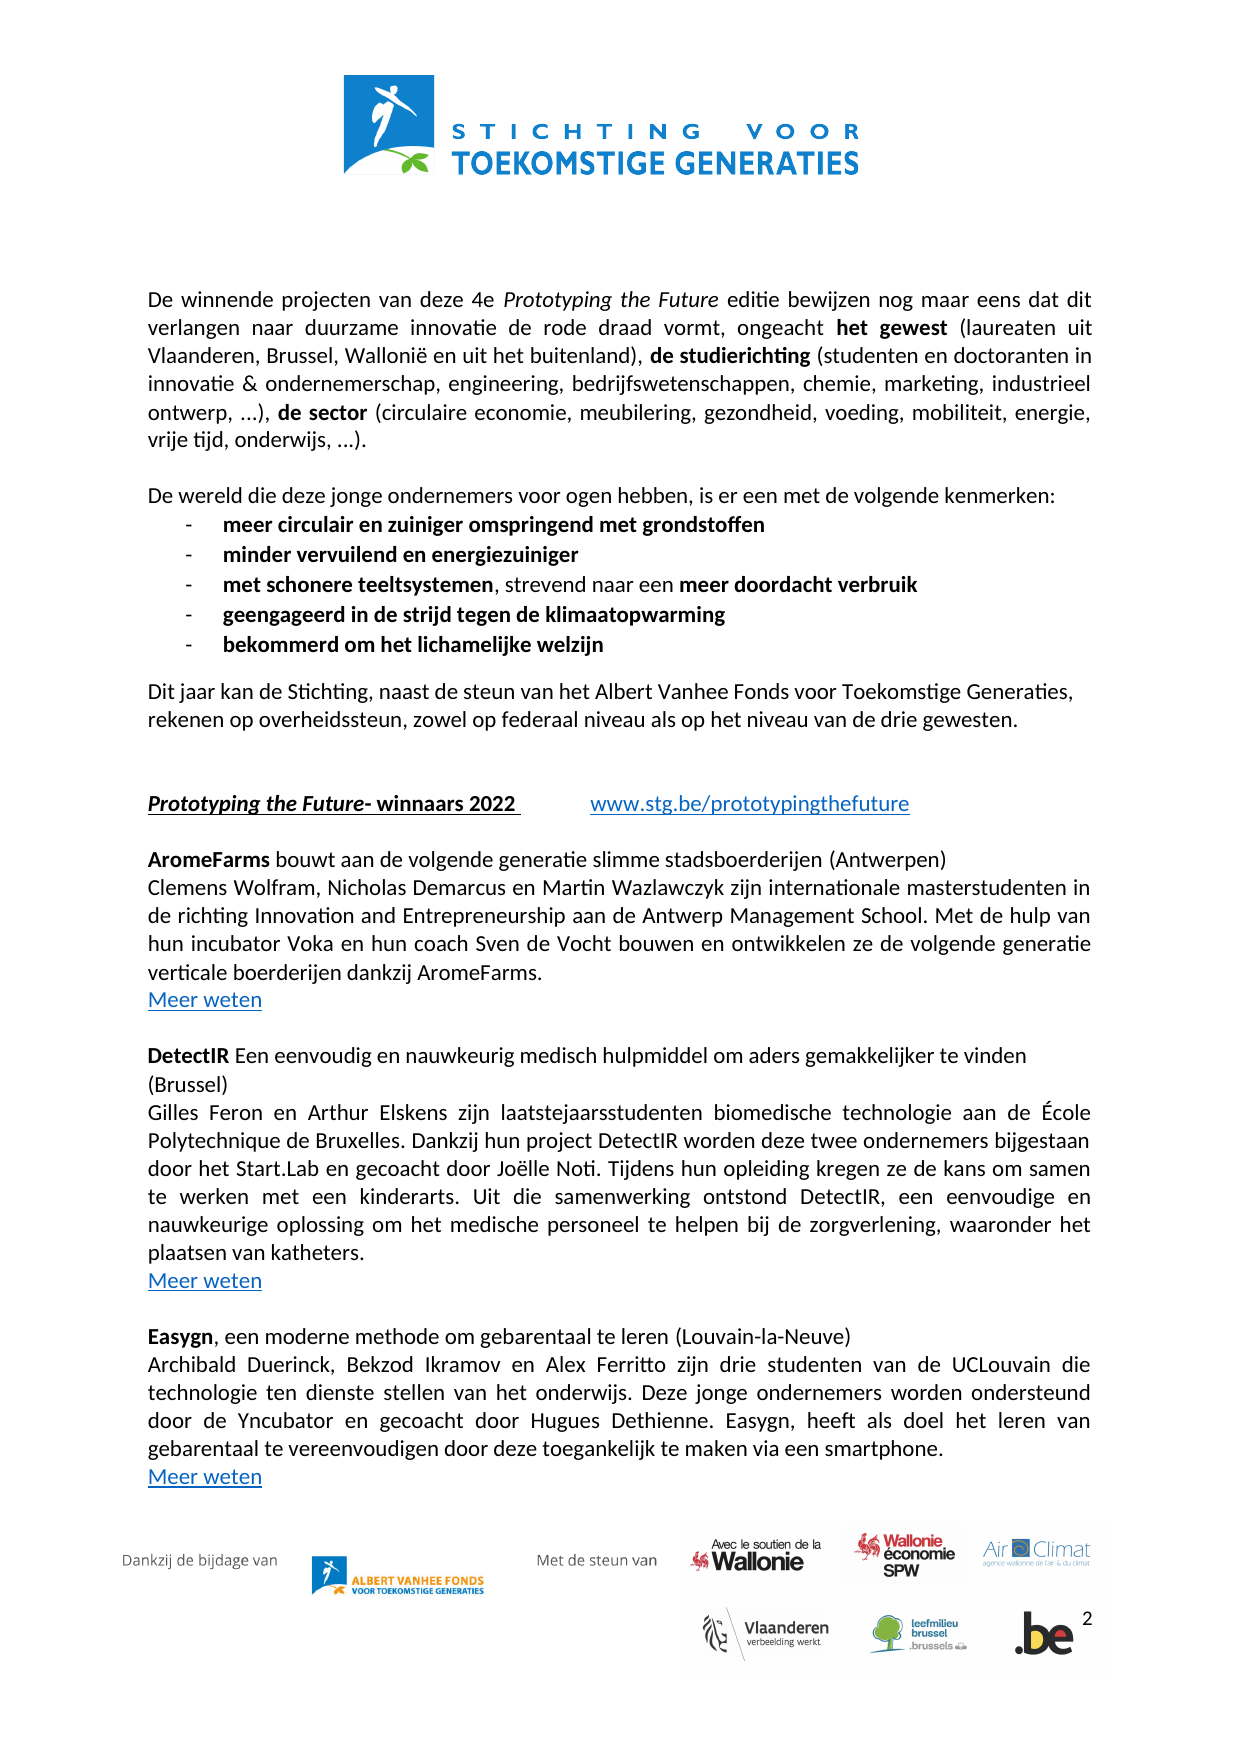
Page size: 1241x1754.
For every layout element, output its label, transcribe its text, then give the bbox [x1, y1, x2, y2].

text Easygn, een moderne methode om gebarentaal te leren (Louvain-la-Neuve) [148, 1322, 1092, 1350]
list geengageerd in de strijd tegen de klimaatopwarming [185, 600, 1092, 628]
picture [343, 75, 859, 175]
text Dit jaar kan de Stichting, naast de steun van het Albert Vanhee Fonds voor Toekomstige Generaties, rekenen op overheidssteun, zowel op federaal niveau als op het niveau van de drie gewesten. [148, 677, 1092, 733]
list meer circulair en zuiniger omspringend met grondstoffen [185, 510, 1092, 538]
text De winnende projecten van deze 4e Prototyping the Future editie bewijzen nog maar eens dat dit verlangen naar duurzame innovatie de rode draad vormt, ongeacht het gewest (laureaten uit Vlaanderen, Brussel, Wallonië en uit het buitenland), de studierichting (studenten en doctoranten in innovatie & ondernemerschap, engineering, bedrijfswetenschappen, chemie, marketing, industrieel ontwerp, ...), de sector (circulaire economie, meubilering, gezondheid, voeding, mobiliteit, energie, vrije tijd, onderwijs, ...). [148, 286, 1092, 454]
list bekommerd om het lichamelijke welzijn [185, 631, 1092, 658]
text Prototyping the Future- winnaars 2022 www.stg.be/prototypingthefuture [148, 789, 1092, 817]
picture [96, 1496, 668, 1625]
list minder vervuilend en energiezuiniger [185, 540, 1092, 568]
text Gilles Feron en Arthur Elskens zijn laatstejaarsstudenten biomedische technologie aan de École Polytechnique de Bruxelles. Dankzij hun project DetectIR worden deze twee ondernemers bijgestaan door het Start.Lab en gecoacht door Joëlle Noti. Tijdens hun opleiding kregen ze de kans om samen te werken met een kinderarts. Uit die samenwerking ontstond DetectIR, een eenvoudige en nauwkeurige oplossing om het medische personeel te helpen bij de zorgverlening, waaronder het plaatsen van katheters. [148, 1098, 1092, 1266]
picture [683, 1521, 1111, 1674]
text De wereld die deze jonge ondernemers voor ogen hebben, is er een met de volgende kenmerken: [148, 482, 1092, 510]
text Clemens Wolfram, Nicholas Demarcus en Martin Wazlawczyk zijn internationale masterstudenten in de richting Innovation and Entrepreneurship aan de Antwerp Management School. Met de hulp van hun incubator Voka en hun coach Sven de Vocht bouwen en ontwikkelen ze de volgende generatie verticale boerderijen dankzij AromeFarms. [148, 873, 1092, 986]
list met schonere teeltsystemen, strevend naar een meer doordacht verbruik [185, 570, 1092, 598]
text AromeFarms bouwt aan de volgende generatie slimme stadsboerderijen (Antwerpen) [148, 846, 1092, 873]
text Meer weten [148, 1266, 1092, 1294]
text Meer weten [148, 986, 1092, 1014]
text Meer weten [148, 1462, 1092, 1490]
text DetectIR Een eenvoudig en nauwkeurig medisch hulpmiddel om aders gemakkelijker te vinden (Brussel) [147, 1042, 1092, 1098]
text Archibald Duerinck, Bekzod Ikramov en Alex Ferritto zijn drie studenten van de UCLouvain die technologie ten dienste stellen van het onderwijs. Deze jonge ondernemers worden ondersteund door de Yncubator en gecoacht door Hugues Dethienne. Easygn, heeft als doel het leren van gebarentaal te vereenvoudigen door deze toegankelijk te maken via een smartphone. [148, 1350, 1092, 1462]
